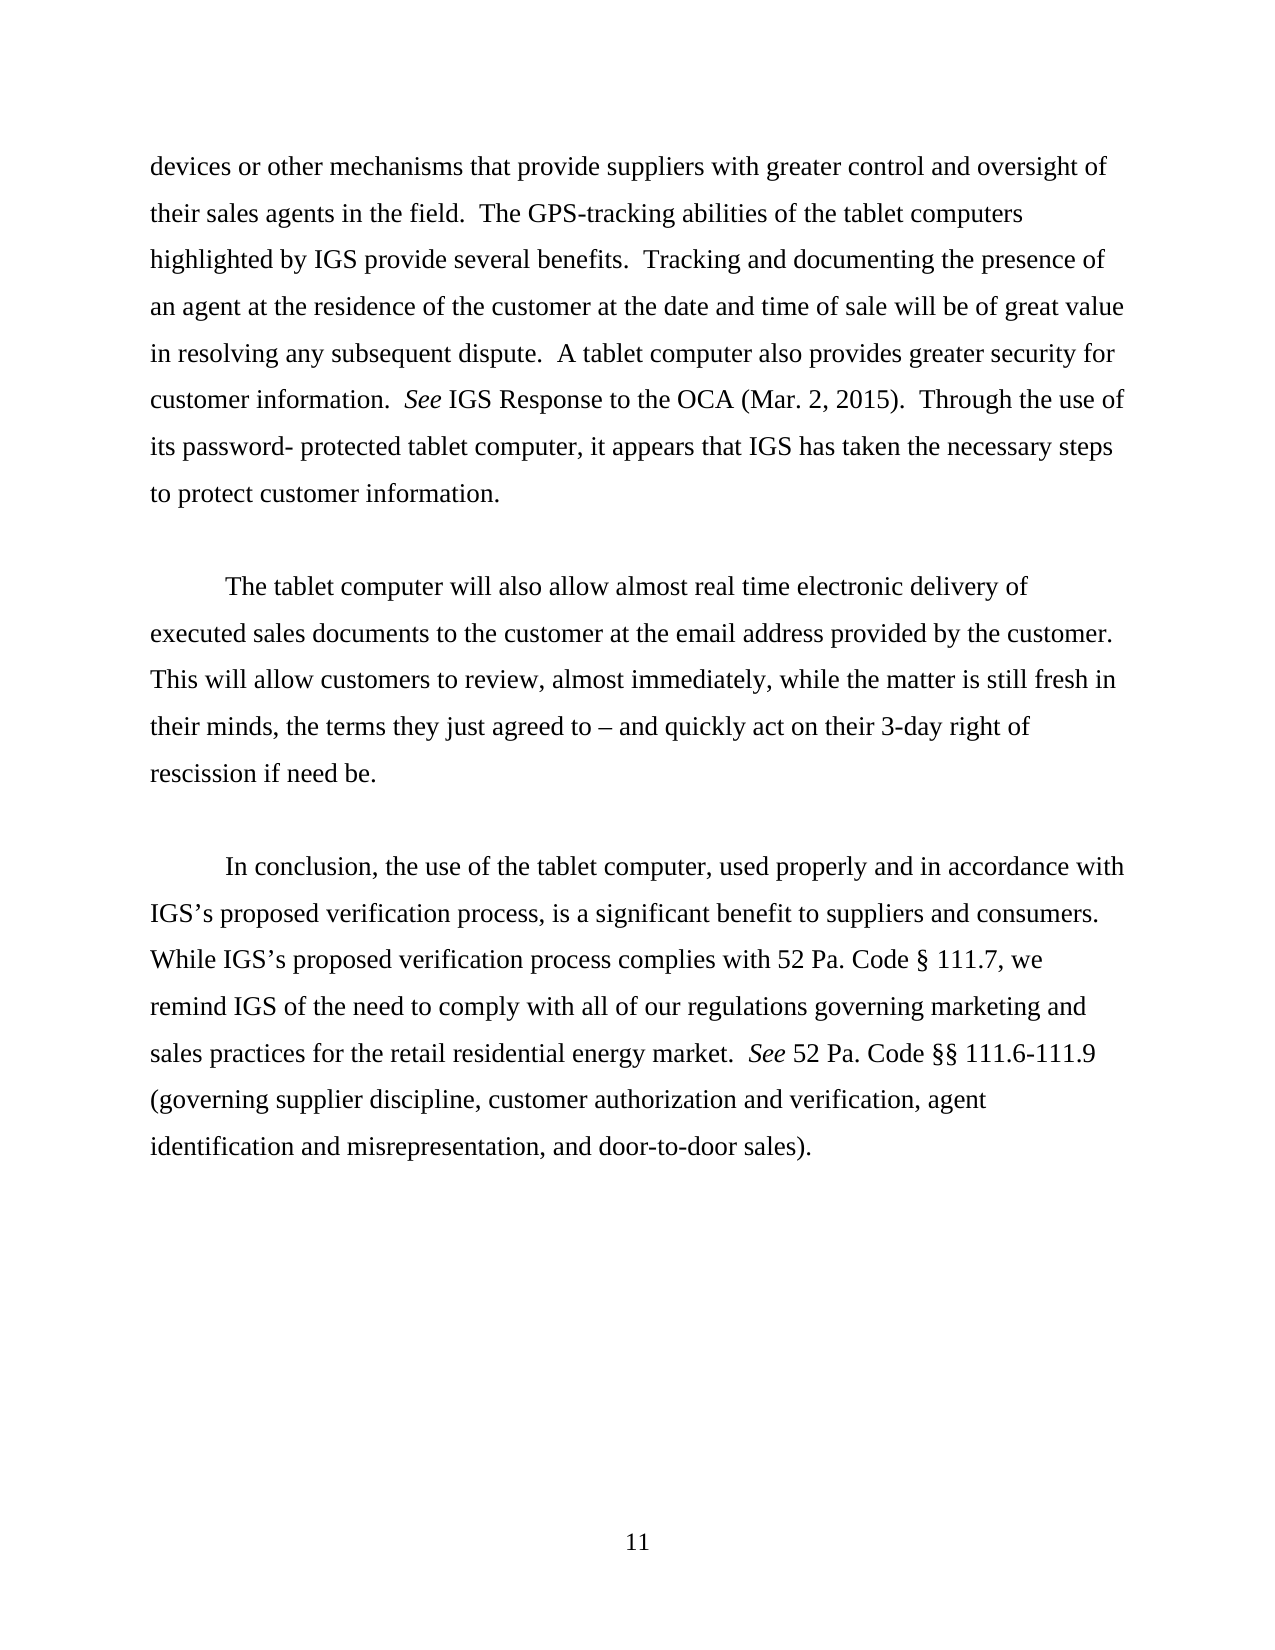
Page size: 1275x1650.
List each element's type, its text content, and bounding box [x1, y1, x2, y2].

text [150, 150, 1125, 508]
text In conclusion, the use of the tablet computer, used properly and in accordance with IGS’s proposed verification process, is a significant benefit to suppliers and consumers. While IGS’s proposed verification process complies with 52 Pa. Code § 111.7, we remind IGS of the need to comply with all of our regulations governing marketing and sales practices for the retail residential energy market. See 52 Pa. Code §§ 111.6-111.9 (governing supplier discipline, customer authorization and verification, agent identification and misrepresentation, and door-to-door sales). [150, 850, 1125, 1161]
text The tablet computer will also allow almost real time electronic delivery of executed sales documents to the customer at the email address provided by the customer. This will allow customers to review, almost immediately, while the matter is still fresh in their minds, the terms they just agreed to – and quickly act on their 3-day right of rescission if need be. [150, 570, 1125, 788]
